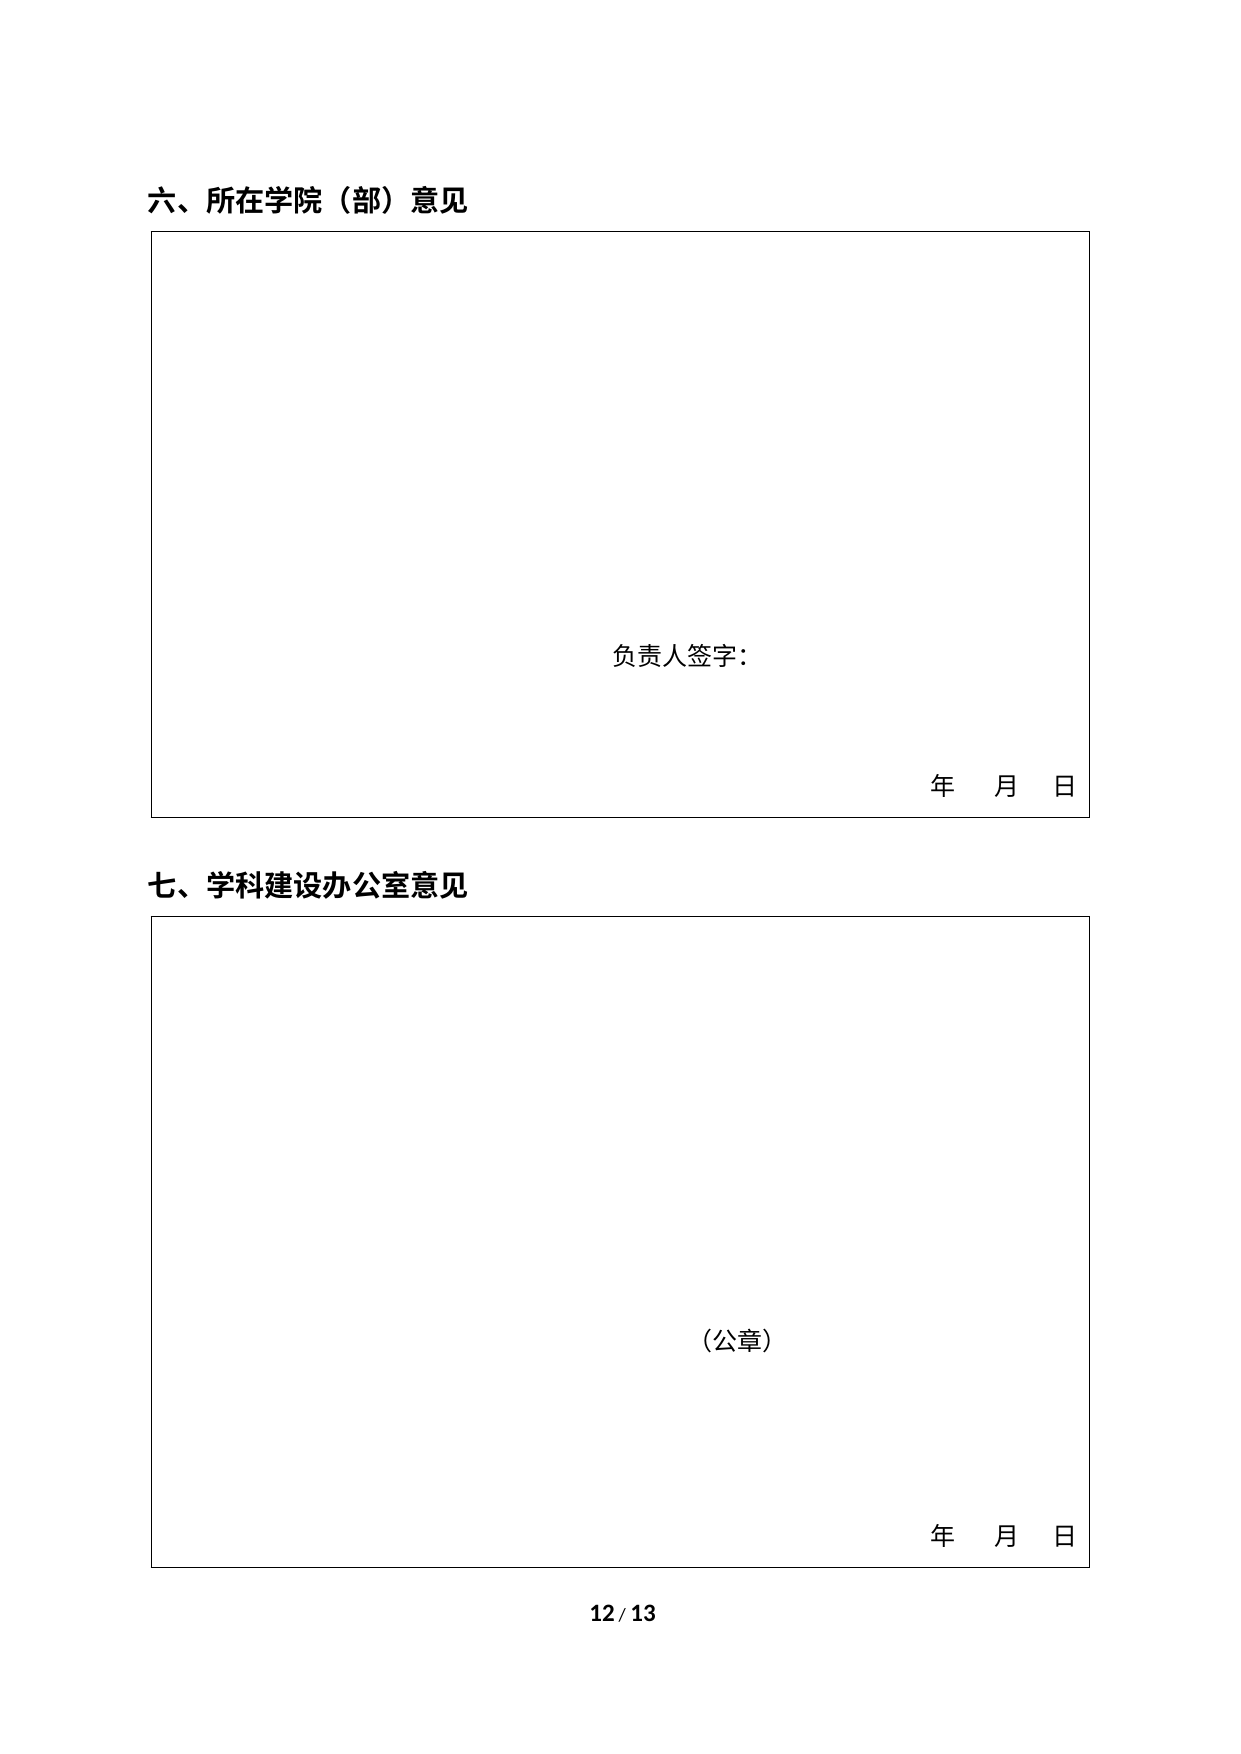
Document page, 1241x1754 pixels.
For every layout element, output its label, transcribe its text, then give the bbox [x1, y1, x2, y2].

text 六、所在学院（部）意见 [148, 166, 1092, 231]
text 七、学科建设办公室意见 [148, 851, 1092, 916]
table_header 负责人签字： 年 月 日 [152, 232, 1089, 817]
table_header （公章） 年 月 日 [152, 917, 1089, 1567]
